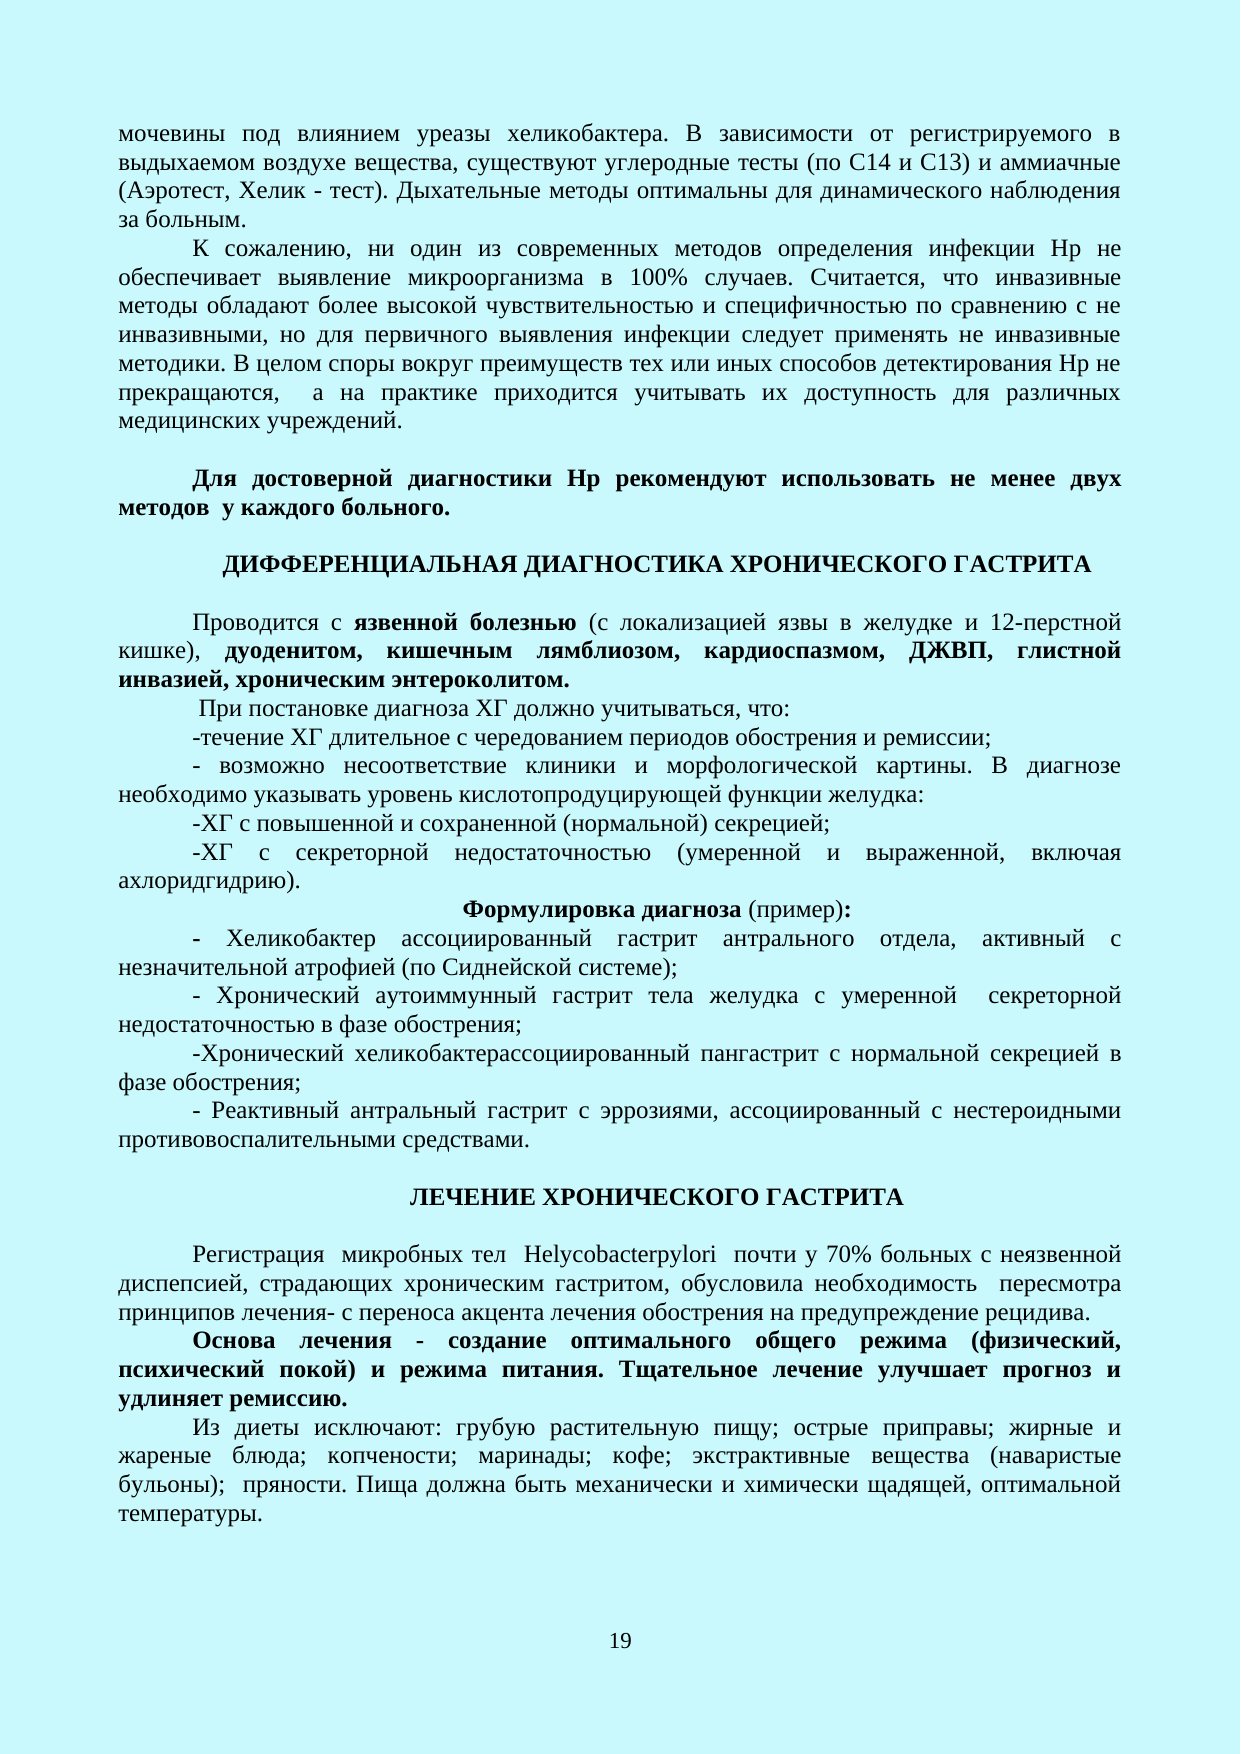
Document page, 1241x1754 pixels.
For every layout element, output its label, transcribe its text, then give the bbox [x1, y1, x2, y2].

text - Хронический аутоиммунный гастрит тела желудка с умеренной секреторной недостаточностью в фазе обострения; [118, 981, 1122, 1038]
text - Хеликобактер ассоциированный гастрит антрального отдела, активный с незначительной атрофией (по Сиднейской системе); [118, 923, 1122, 981]
text Основа лечения - создание оптимального общего режима (физический, психический покой) и режима питания. Тщательное лечение улучшает прогноз и удлиняет ремиссию. [118, 1326, 1122, 1412]
text -ХГ с повышенной и сохраненной (нормальной) секрецией; [118, 808, 1122, 837]
text Проводится с язвенной болезнью (с локализацией язвы в желудке и 12-перстной кишке), дуоденитом, кишечным лямблиозом, кардиоспазмом, ДЖВП, глистной инвазией, хроническим энтероколитом. [118, 607, 1122, 693]
text -течение ХГ длительное с чередованием периодов обострения и ремиссии; [118, 722, 1122, 751]
text ДИФФЕРЕНЦИАЛЬНАЯ ДИАГНОСТИКА ХРОНИЧЕСКОГО ГАСТРИТА [118, 549, 1122, 578]
text При постановке диагноза ХГ должно учитываться, что: [118, 693, 1122, 722]
text Из диеты исключают: грубую растительную пищу; острые приправы; жирные и жареные блюда; копчености; маринады; кофе; экстрактивные вещества (наваристые бульоны); пряности. Пища должна быть механически и химически щадящей, оптимальной температуры. [118, 1412, 1122, 1527]
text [118, 118, 1122, 233]
text К сожалению, ни один из современных методов определения инфекции Нр не обеспечивает выявление микроорганизма в 100% случаев. Считается, что инвазивные методы обладают более высокой чувствительностью и специфичностью по сравнению с не инвазивными, но для первичного выявления инфекции следует применять не инвазивные методики. В целом споры вокруг преимуществ тех или иных способов детектирования Нр не прекращаются, а на практике приходится учитывать их доступность для различных медицинских учреждений. [118, 233, 1122, 434]
text - возможно несоответствие клиники и морфологической картины. В диагнозе необходимо указывать уровень кислотопродуцирующей функции желудка: [118, 751, 1122, 808]
text ЛЕЧЕНИЕ ХРОНИЧЕСКОГО ГАСТРИТА [118, 1182, 1122, 1211]
text -ХГ с секреторной недостаточностью (умеренной и выраженной, включая ахлоридгидрию). [118, 837, 1122, 894]
text -Хронический хеликобактерассоциированный пангастрит с нормальной секрецией в фазе обострения; [118, 1038, 1122, 1096]
text Формулировка диагноза (пример): [118, 894, 1122, 923]
text Для достоверной диагностики Нр рекомендуют использовать не менее двух методов у каждого больного. [118, 463, 1122, 521]
text Регистрация микробных тел Helycobacterpylori почти у 70% больных с неязвенной диспепсией, страдающих хроническим гастритом, обусловила необходимость пересмотра принципов лечения- с переноса акцента лечения обострения на предупреждение рецидива. [118, 1239, 1122, 1326]
text - Реактивный антральный гастрит с эррозиями, ассоциированный с нестероидными противовоспалительными средствами. [118, 1096, 1122, 1153]
